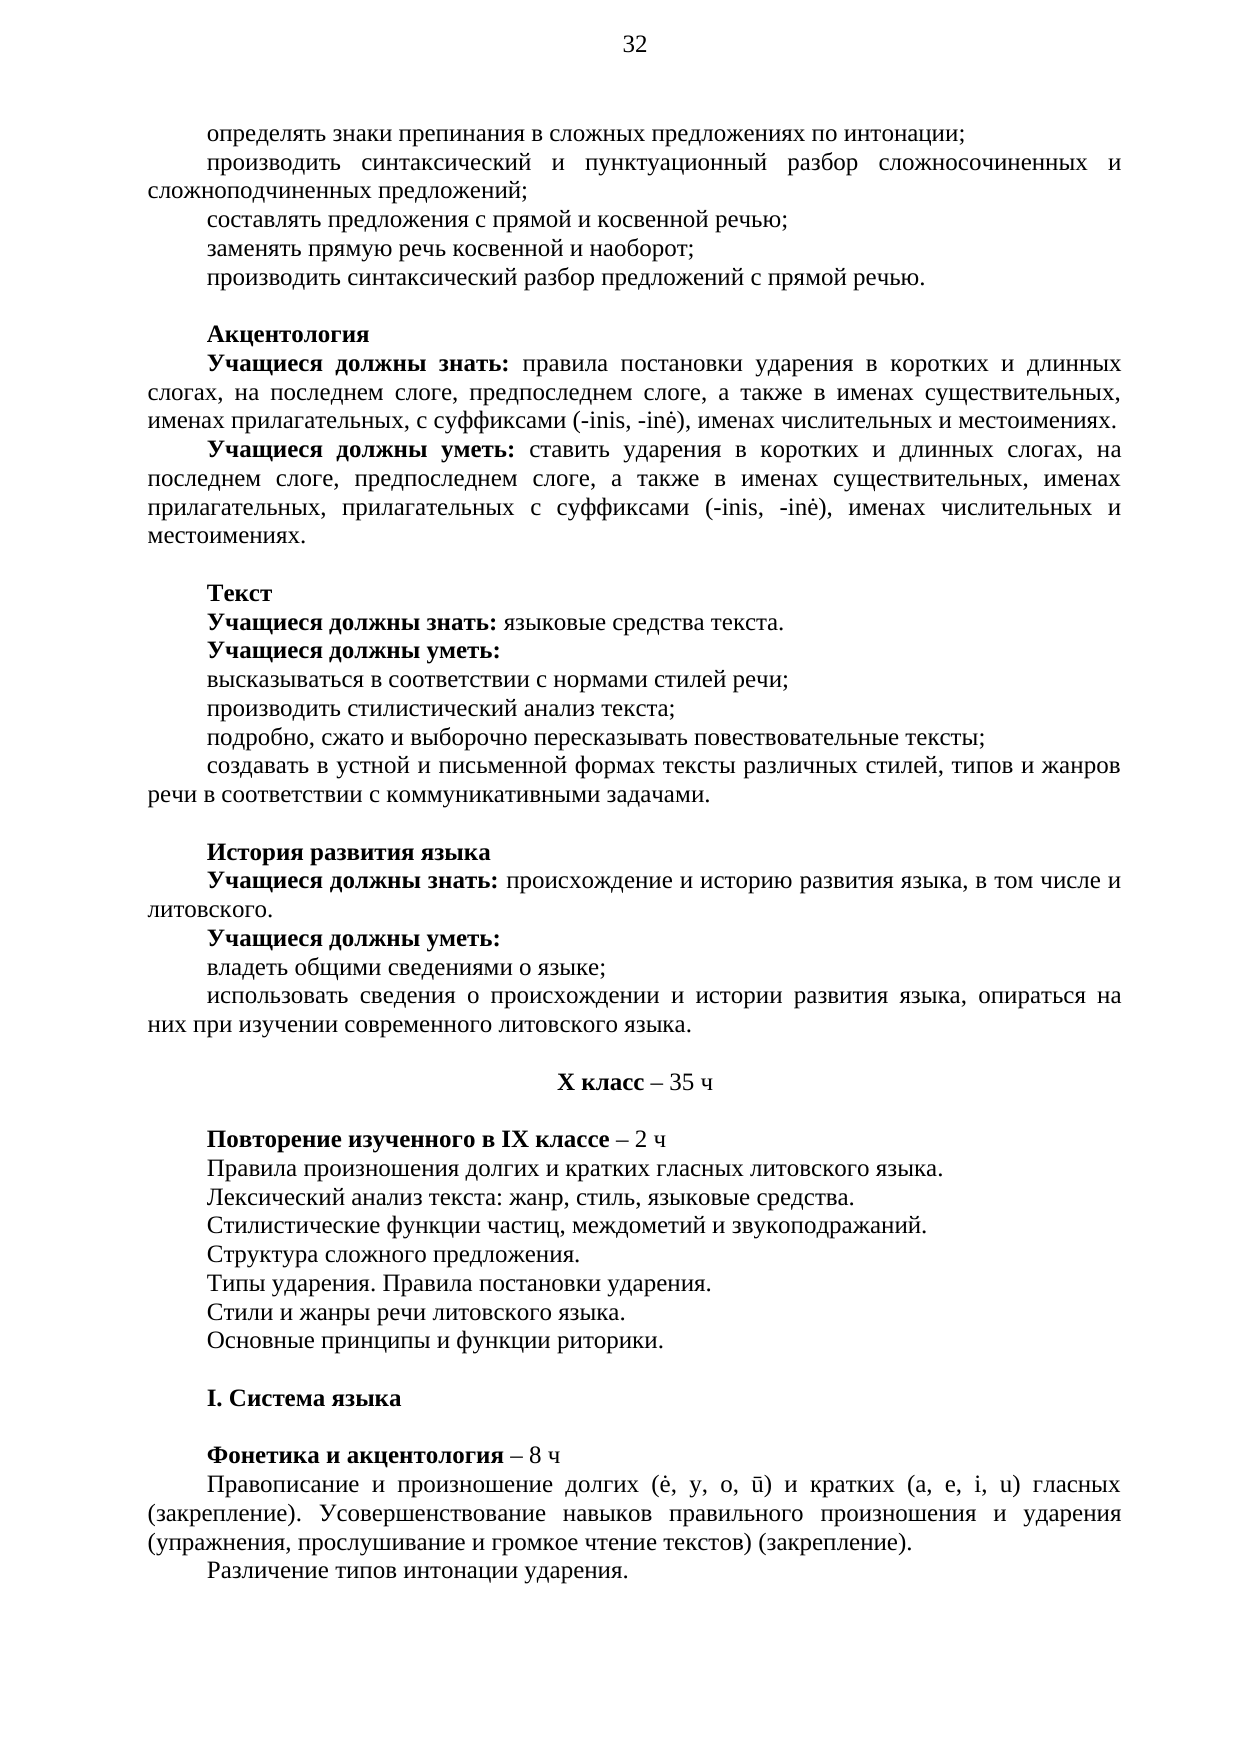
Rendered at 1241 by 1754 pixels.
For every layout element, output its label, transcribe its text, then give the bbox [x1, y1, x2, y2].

text Правописание и произношение долгих (ė, y, o, ū) и кратких (a, e, i, u) гласных (закрепление). Усовершенствование навыков правильного произношения и ударения (упражнения, прослушивание и громкое чтение текстов) (закрепление). [147, 1469, 1122, 1556]
text Учащиеся должны знать: правила постановки ударения в коротких и длинных слогах, на последнем слоге, предпоследнем слоге, а также в именах существительных, именах прилагательных, с суффиксами (-inis, -inė), именах числительных и местоимениях. [147, 348, 1122, 434]
text Стилистические функции частиц, междометий и звукоподражаний. [147, 1211, 1122, 1239]
text заменять прямую речь косвенной и наоборот; [147, 233, 1122, 262]
text подробно, сжато и выборочно пересказывать повествовательные тексты; [147, 722, 1122, 751]
text производить синтаксический и пунктуационный разбор сложносочиненных и сложноподчиненных предложений; [147, 147, 1122, 204]
text Учащиеся должны уметь: [147, 923, 1122, 952]
text Структура сложного предложения. [147, 1239, 1122, 1268]
text использовать сведения о происхождении и истории развития языка, опираться на них при изучении современного литовского языка. [147, 981, 1122, 1038]
text высказываться в соответствии с нормами стилей речи; [147, 664, 1122, 693]
text составлять предложения с прямой и косвенной речью; [147, 204, 1122, 233]
text производить стилистический анализ текста; [147, 693, 1122, 722]
text Учащиеся должны уметь: ставить ударения в коротких и длинных слогах, на последнем слоге, предпоследнем слоге, а также в именах существительных, именах прилагательных, прилагательных с суффиксами (-inis, -inė), именах числительных и местоимениях. [147, 434, 1122, 549]
text Типы ударения. Правила постановки ударения. [147, 1268, 1122, 1297]
text Текст [147, 578, 1122, 607]
text Учащиеся должны уметь: [147, 636, 1122, 664]
text Учащиеся должны знать: происхождение и историю развития языка, в том числе и литовского. [147, 866, 1122, 923]
text I. Система языка [147, 1383, 1122, 1412]
text История развития языка [147, 837, 1122, 866]
text Различение типов интонации ударения. [147, 1556, 1122, 1584]
text Лексический анализ текста: жанр, стиль, языковые средства. [147, 1182, 1122, 1211]
text Повторение изученного в IX классе – 2 ч [147, 1124, 1122, 1153]
text X класс – 35 ч [147, 1067, 1122, 1096]
text Правила произношения долгих и кратких гласных литовского языка. [147, 1153, 1122, 1182]
text Учащиеся должны знать: языковые средства текста. [147, 607, 1122, 636]
text создавать в устной и письменной формах тексты различных стилей, типов и жанров речи в соответствии с коммуникативными задачами. [147, 751, 1122, 808]
text Фонетика и акцентология – 8 ч [147, 1441, 1122, 1469]
text Стили и жанры речи литовского языка. [147, 1297, 1122, 1326]
text производить синтаксический разбор предложений с прямой речью. [147, 262, 1122, 291]
text владеть общими сведениями о языке; [147, 952, 1122, 981]
text Основные принципы и функции риторики. [147, 1326, 1122, 1354]
text определять знаки препинания в сложных предложениях по интонации; [147, 118, 1122, 147]
text Акцентология [147, 319, 1122, 348]
